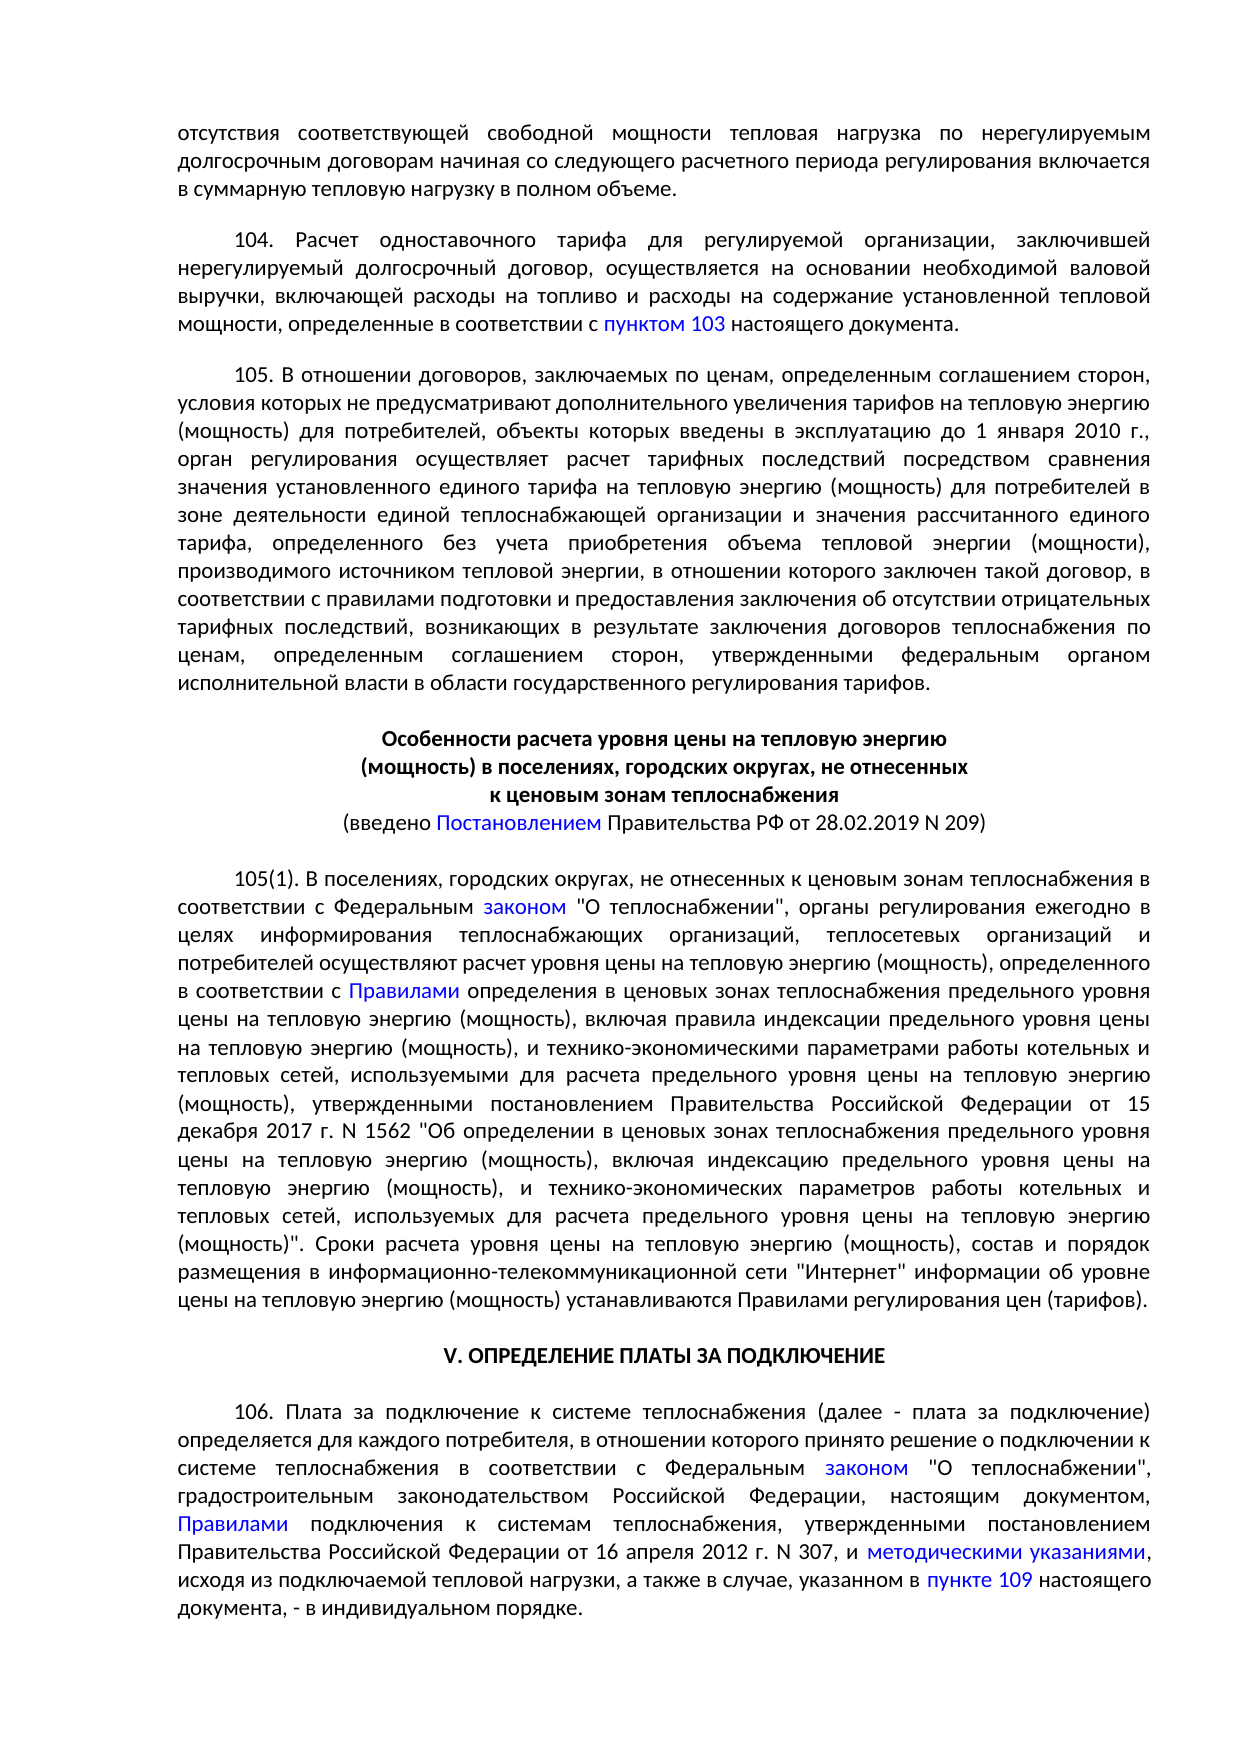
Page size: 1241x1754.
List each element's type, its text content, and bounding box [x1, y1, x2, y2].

title V. ОПРЕДЕЛЕНИЕ ПЛАТЫ ЗА ПОДКЛЮЧЕНИЕ [177, 1341, 1152, 1369]
text 104. Расчет одноставочного тарифа для регулируемой организации, заключившей нерегулируемый долгосрочный договор, осуществляется на основании необходимой валовой выручки, включающей расходы на топливо и расходы на содержание установленной тепловой мощности, определенные в соответствии с пунктом 103 настоящего документа. [177, 225, 1152, 337]
text 105. В отношении договоров, заключаемых по ценам, определенным соглашением сторон, условия которых не предусматривают дополнительного увеличения тарифов на тепловую энергию (мощность) для потребителей, объекты которых введены в эксплуатацию до 1 января 2010 г., орган регулирования осуществляет расчет тарифных последствий посредством сравнения значения установленного единого тарифа на тепловую энергию (мощность) для потребителей в зоне деятельности единой теплоснабжающей организации и значения рассчитанного единого тарифа, определенного без учета приобретения объема тепловой энергии (мощности), производимого источником тепловой энергии, в отношении которого заключен такой договор, в соответствии с правилами подготовки и предоставления заключения об отсутствии отрицательных тарифных последствий, возникающих в результате заключения договоров теплоснабжения по ценам, определенным соглашением сторон, утвержденными федеральным органом исполнительной власти в области государственного регулирования тарифов. [177, 360, 1152, 696]
title (мощность) в поселениях, городских округах, не отнесенных [177, 752, 1152, 780]
title к ценовым зонам теплоснабжения [177, 780, 1152, 808]
title Особенности расчета уровня цены на тепловую энергию [177, 724, 1152, 752]
text (введено Постановлением Правительства РФ от 28.02.2019 N 209) [177, 808, 1152, 836]
text 106. Плата за подключение к системе теплоснабжения (далее - плата за подключение) определяется для каждого потребителя, в отношении которого принято решение о подключении к системе теплоснабжения в соответствии с Федеральным законом "О теплоснабжении", градостроительным законодательством Российской Федерации, настоящим документом, Правилами подключения к системам теплоснабжения, утвержденными постановлением Правительства Российской Федерации от 16 апреля 2012 г. N 307, и методическими указаниями, исходя из подключаемой тепловой нагрузки, а также в случае, указанном в пункте 109 настоящего документа, - в индивидуальном порядке. [177, 1397, 1152, 1621]
text 105(1). В поселениях, городских округах, не отнесенных к ценовым зонам теплоснабжения в соответствии с Федеральным законом "О теплоснабжении", органы регулирования ежегодно в целях информирования теплоснабжающих организаций, теплосетевых организаций и потребителей осуществляют расчет уровня цены на тепловую энергию (мощность), определенного в соответствии с Правилами определения в ценовых зонах теплоснабжения предельного уровня цены на тепловую энергию (мощность), включая правила индексации предельного уровня цены на тепловую энергию (мощность), и технико-экономическими параметрами работы котельных и тепловых сетей, используемыми для расчета предельного уровня цены на тепловую энергию (мощность), утвержденными постановлением Правительства Российской Федерации от 15 декабря 2017 г. N 1562 "Об определении в ценовых зонах теплоснабжения предельного уровня цены на тепловую энергию (мощность), включая индексацию предельного уровня цены на тепловую энергию (мощность), и технико-экономических параметров работы котельных и тепловых сетей, используемых для расчета предельного уровня цены на тепловую энергию (мощность)". Сроки расчета уровня цены на тепловую энергию (мощность), состав и порядок размещения в информационно-телекоммуникационной сети "Интернет" информации об уровне цены на тепловую энергию (мощность) устанавливаются Правилами регулирования цен (тарифов). [177, 864, 1152, 1313]
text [177, 118, 1152, 202]
